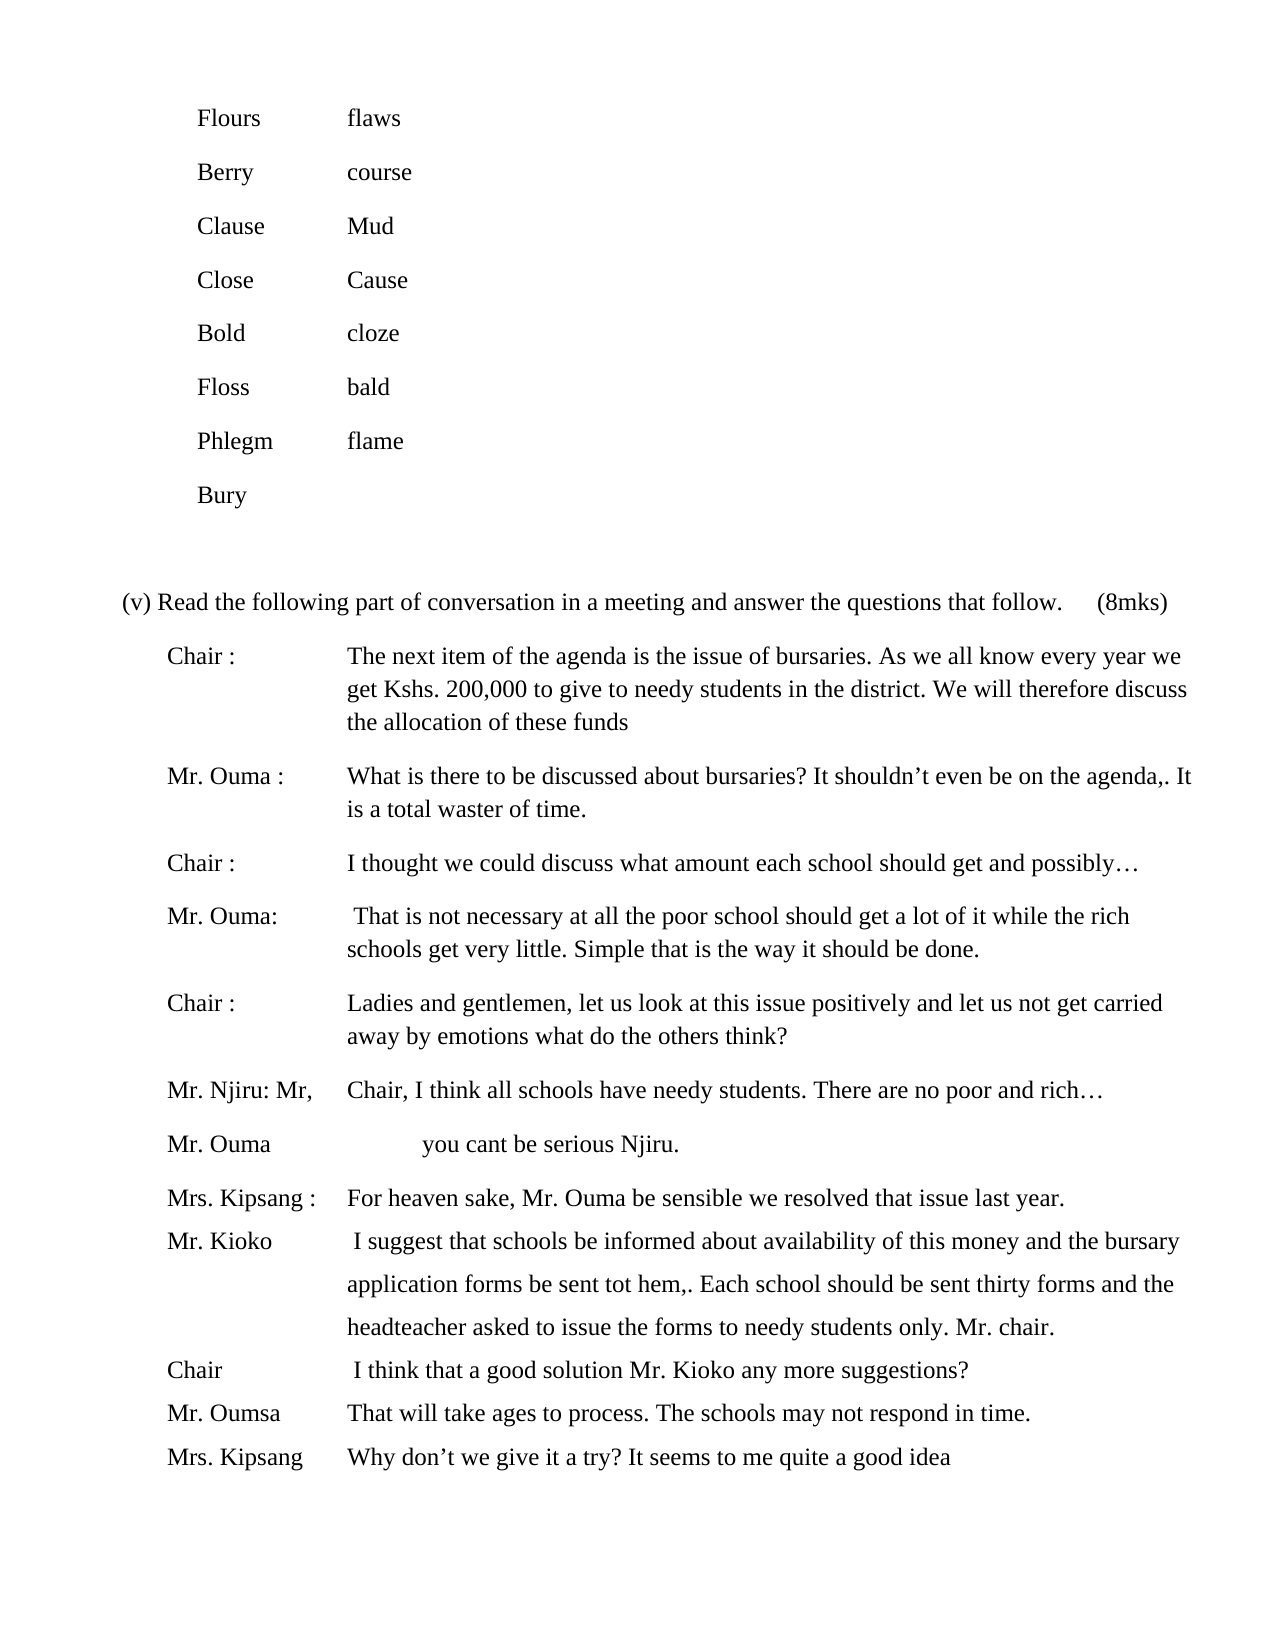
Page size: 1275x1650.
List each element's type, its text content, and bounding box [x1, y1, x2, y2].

text Berry course [159, 157, 1209, 186]
text Chair : The next item of the agenda is the issue of bursaries. As we all know every year we get Kshs. 200,000 to give to needy students in the district. We will therefore discuss the allocation of these funds [122, 641, 1209, 736]
text (v) Read the following part of conversation in a meeting and answer the questions that follow. (8mks) [122, 587, 1209, 616]
text Bold cloze [159, 318, 1209, 347]
text Mr. Ouma : What is there to be discussed about bursaries? It shouldn’t even be on the agenda,. It is a total waster of time. [167, 761, 1209, 822]
text Mr. Kioko I suggest that schools be informed about availability of this money and the bursary application forms be sent tot hem,. Each school should be sent thirty forms and the headteacher asked to issue the forms to needy students only. Mr. chair. [122, 1226, 1209, 1341]
text Mr. Oumsa That will take ages to process. The schools may not respond in time. [122, 1398, 1209, 1427]
text Chair : Ladies and gentlemen, let us look at this issue positively and let us not get carried away by emotions what do the others think? [122, 988, 1209, 1050]
text Clause Mud [159, 211, 1209, 239]
text Mr. Ouma you cant be serious Njiru. [122, 1129, 1209, 1158]
text Mr. Ouma: That is not necessary at all the poor school should get a lot of it while the rich schools get very little. Simple that is the way it should be done. [122, 901, 1209, 963]
text Floss bald [159, 372, 1209, 401]
text Flours flaws [159, 103, 1209, 132]
text Chair I think that a good solution Mr. Kioko any more suggestions? [122, 1355, 1209, 1384]
text Phlegm flame [159, 426, 1209, 455]
text Mrs. Kipsang : For heaven sake, Mr. Ouma be sensible we resolved that issue last year. [122, 1183, 1209, 1212]
text Bury [159, 480, 1209, 509]
text Mr. Njiru: Mr, Chair, I think all schools have needy students. There are no poor and rich… [122, 1075, 1209, 1104]
text Close Cause [159, 265, 1209, 293]
text Mrs. Kipsang Why don’t we give it a try? It seems to me quite a good idea [122, 1442, 1209, 1470]
text Chair : I thought we could discuss what amount each school should get and possibly… [122, 848, 1209, 876]
